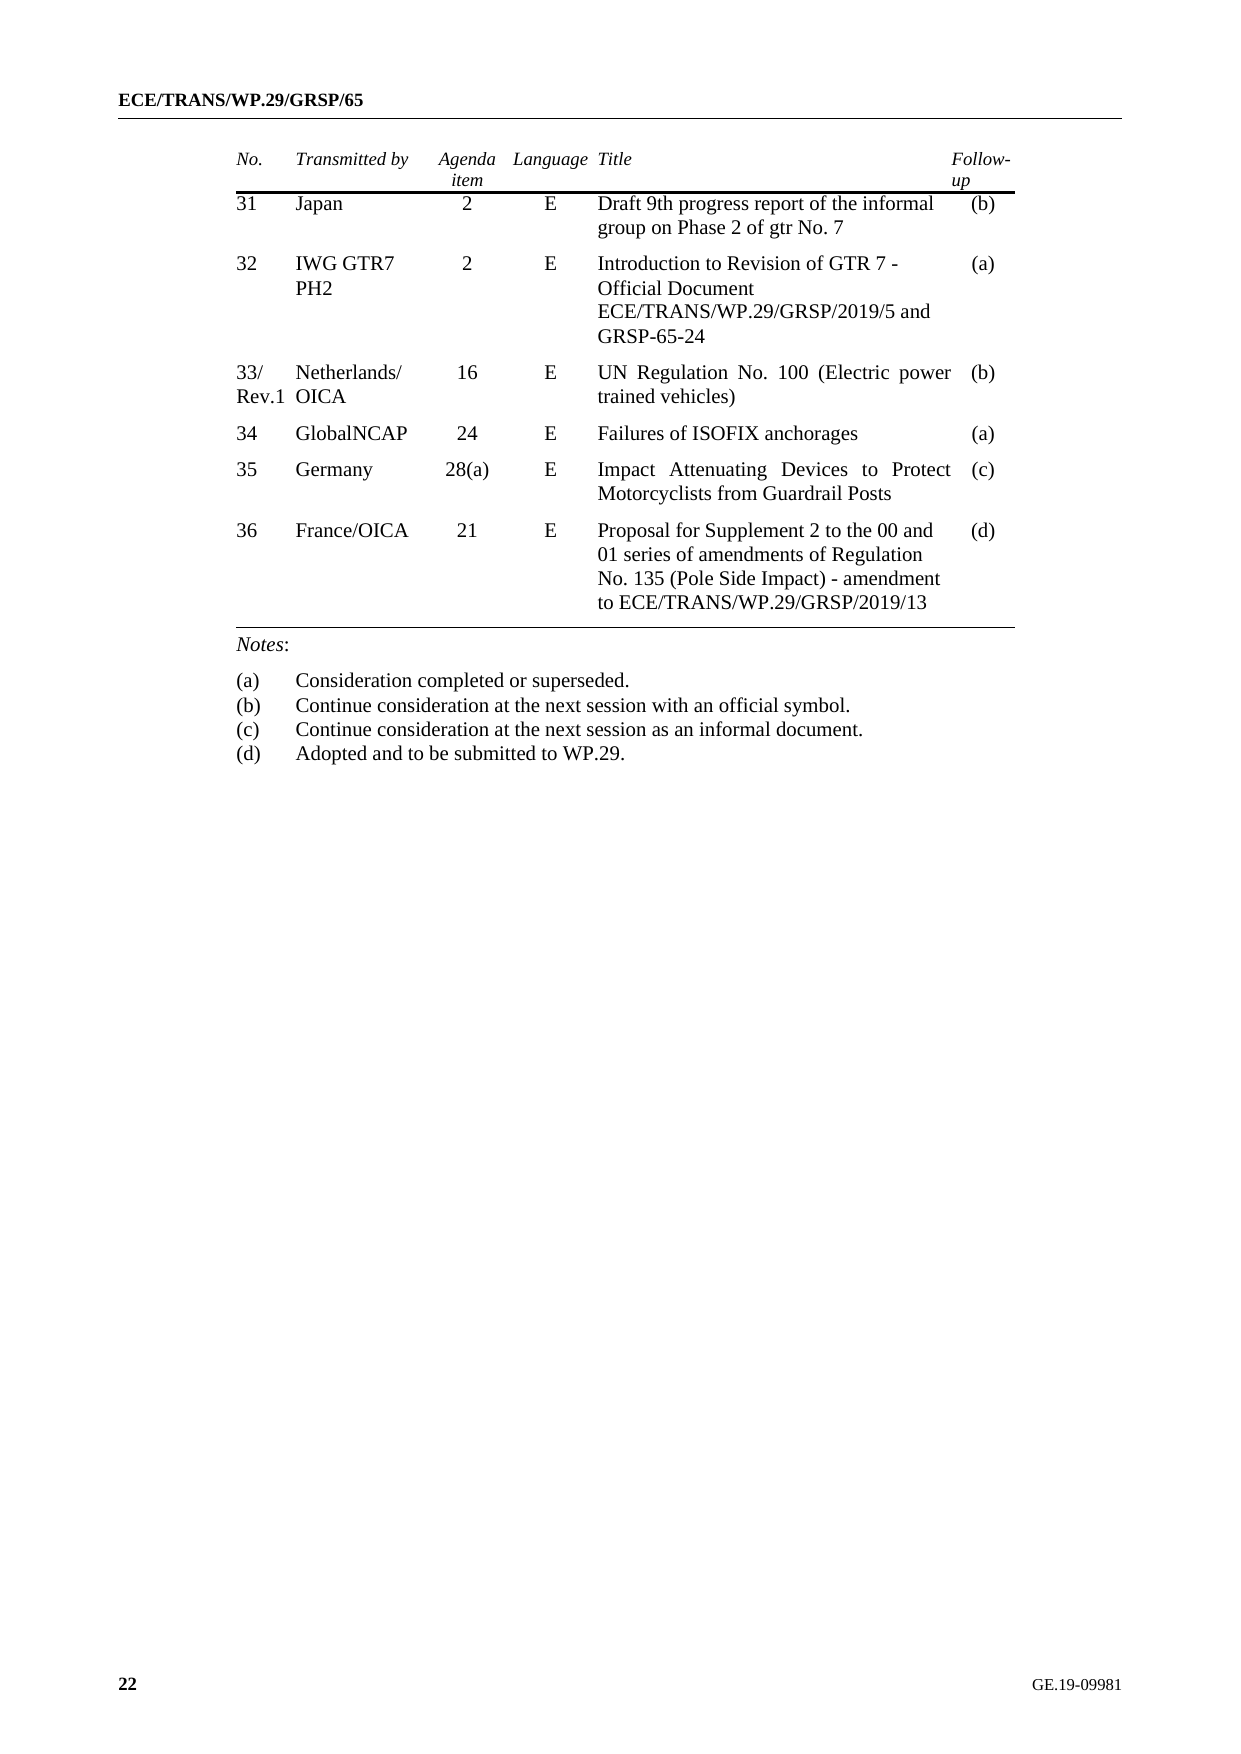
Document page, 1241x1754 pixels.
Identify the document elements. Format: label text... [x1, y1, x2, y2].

table_cell Failures of ISOFIX anchorages [597, 421, 951, 457]
table_cell E [504, 251, 597, 360]
table_cell IWG GTR7 PH2 [295, 251, 431, 360]
table_cell E [504, 457, 597, 518]
table_cell 16 [431, 360, 503, 421]
table_cell 2 [431, 251, 503, 360]
table_cell GlobalNCAP [295, 421, 431, 457]
table_cell 31 [236, 194, 295, 251]
table_cell 24 [431, 421, 503, 457]
table_cell E [504, 360, 597, 421]
table_header Language [504, 148, 597, 191]
table_cell Japan [295, 194, 431, 251]
table_cell (a) [951, 421, 1014, 457]
table_cell 2 [431, 194, 503, 251]
table_header Transmitted by [295, 148, 431, 191]
text (d) Adopted and to be submitted to WP.29. [236, 741, 1004, 765]
table_cell Introduction to Revision of GTR 7 - Official Document ECE/TRANS/WP.29/GRSP/2019/5 and GRSP-65-24 [597, 251, 951, 360]
table_cell Impact Attenuating Devices to Protect Motorcyclists from Guardrail Posts [597, 457, 951, 518]
table_header Title [597, 148, 951, 191]
table_cell 36 [236, 518, 295, 627]
table_cell Draft 9th progress report of the informal group on Phase 2 of gtr No. 7 [597, 194, 951, 251]
table_cell 34 [236, 421, 295, 457]
table_cell (b) [951, 360, 1014, 421]
table_cell (b) [951, 194, 1014, 251]
table_cell 35 [236, 457, 295, 518]
table_cell Germany [295, 457, 431, 518]
text (b) Continue consideration at the next session with an official symbol. [236, 692, 1004, 717]
table_cell 21 [431, 518, 503, 627]
table_cell Netherlands/ OICA [295, 360, 431, 421]
table_cell UN Regulation No. 100 (Electric power trained vehicles) [597, 360, 951, 421]
table_cell Proposal for Supplement 2 to the 00 and 01 series of amendments of Regulation No. 135 (Pole Side Impact) - amendment to ECE/TRANS/WP.29/GRSP/2019/13 [597, 518, 951, 627]
table_header No. [236, 148, 295, 191]
table_cell 32 [236, 251, 295, 360]
table_cell (d) [951, 518, 1014, 627]
text Notes: [177, 632, 1110, 656]
table_header Follow-up [951, 148, 1014, 191]
table_cell 33/ Rev.1 [236, 360, 295, 421]
table_cell E [504, 194, 597, 251]
table_cell France/OICA [295, 518, 431, 627]
table_cell (a) [951, 251, 1014, 360]
table_cell (c) [951, 457, 1014, 518]
text (c) Continue consideration at the next session as an informal document. [236, 717, 1004, 741]
text (a) Consideration completed or superseded. [236, 668, 1004, 692]
table_header Agenda item [431, 148, 503, 191]
table_cell E [504, 518, 597, 627]
table_cell 28(a) [431, 457, 503, 518]
table_cell E [504, 421, 597, 457]
